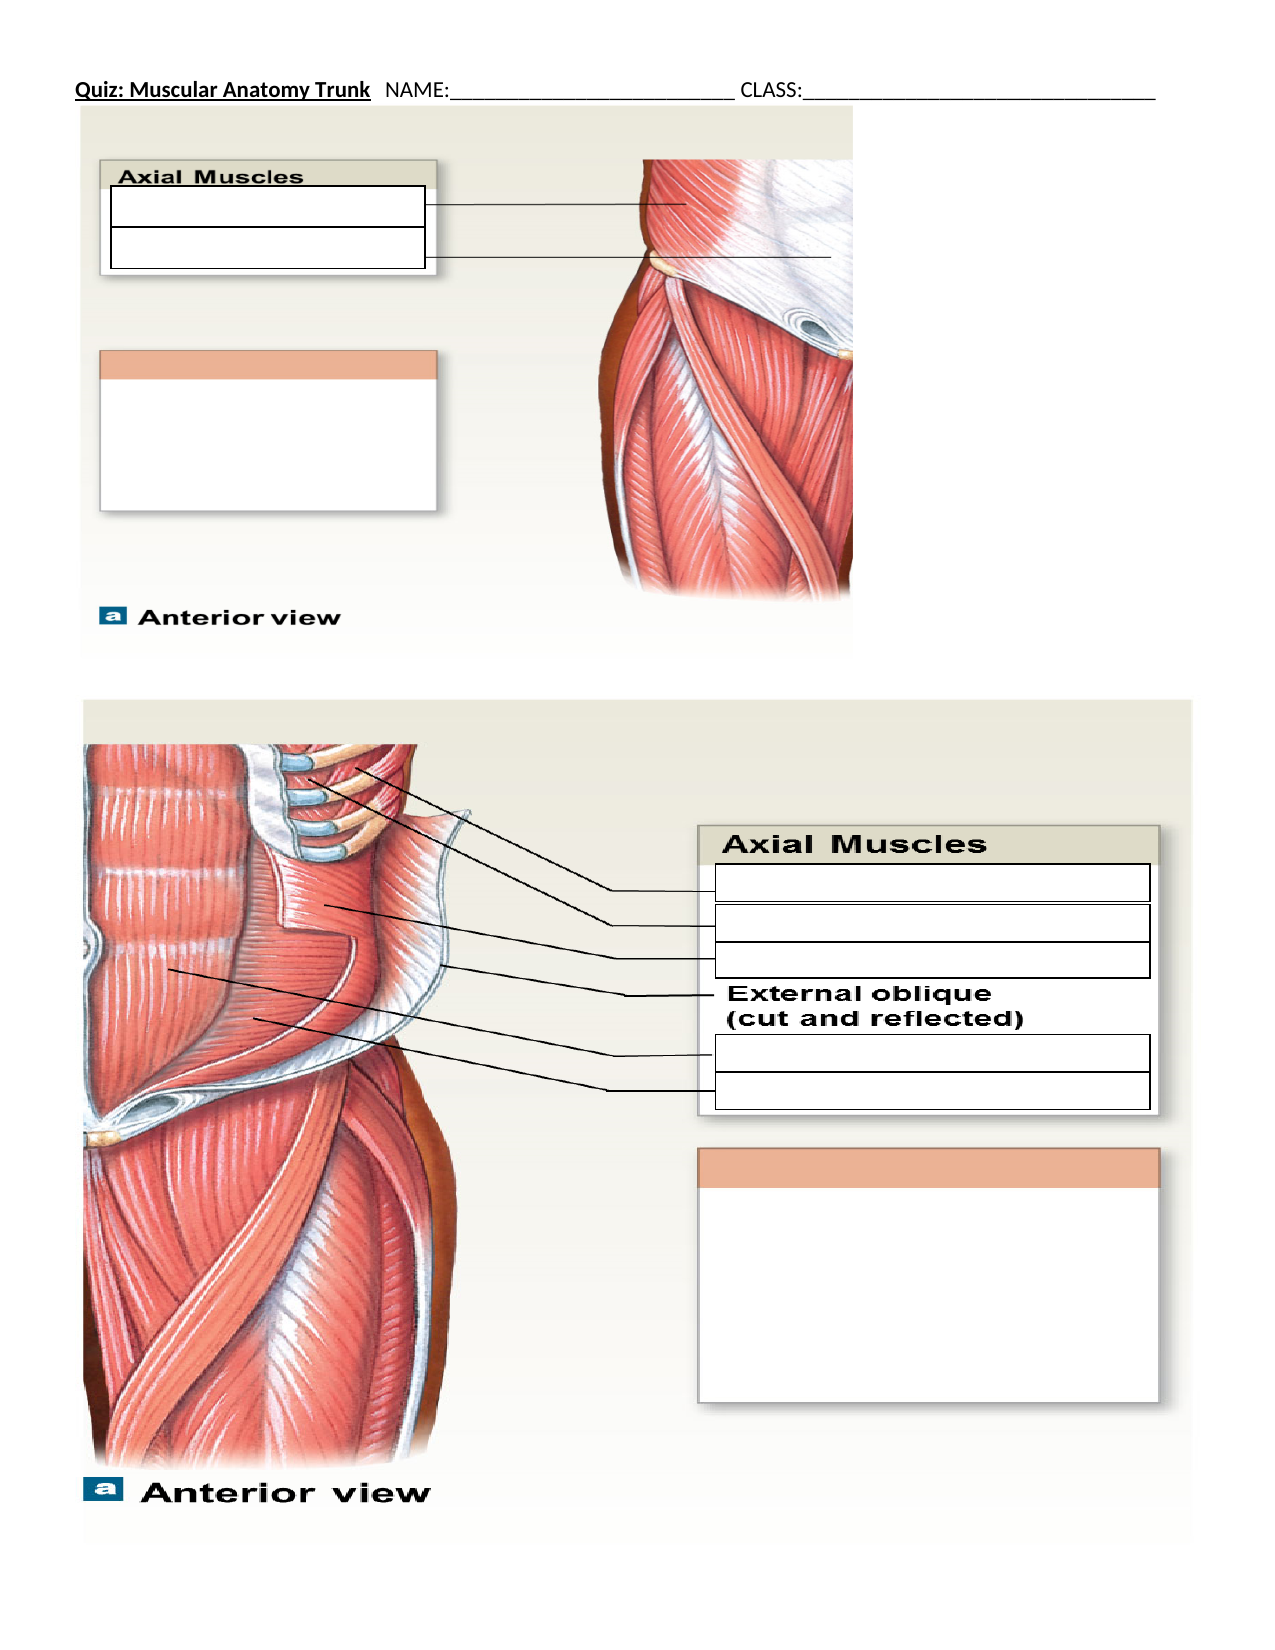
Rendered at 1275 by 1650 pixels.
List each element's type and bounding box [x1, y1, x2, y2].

picture [75, 695, 1207, 1564]
picture [75, 103, 858, 671]
